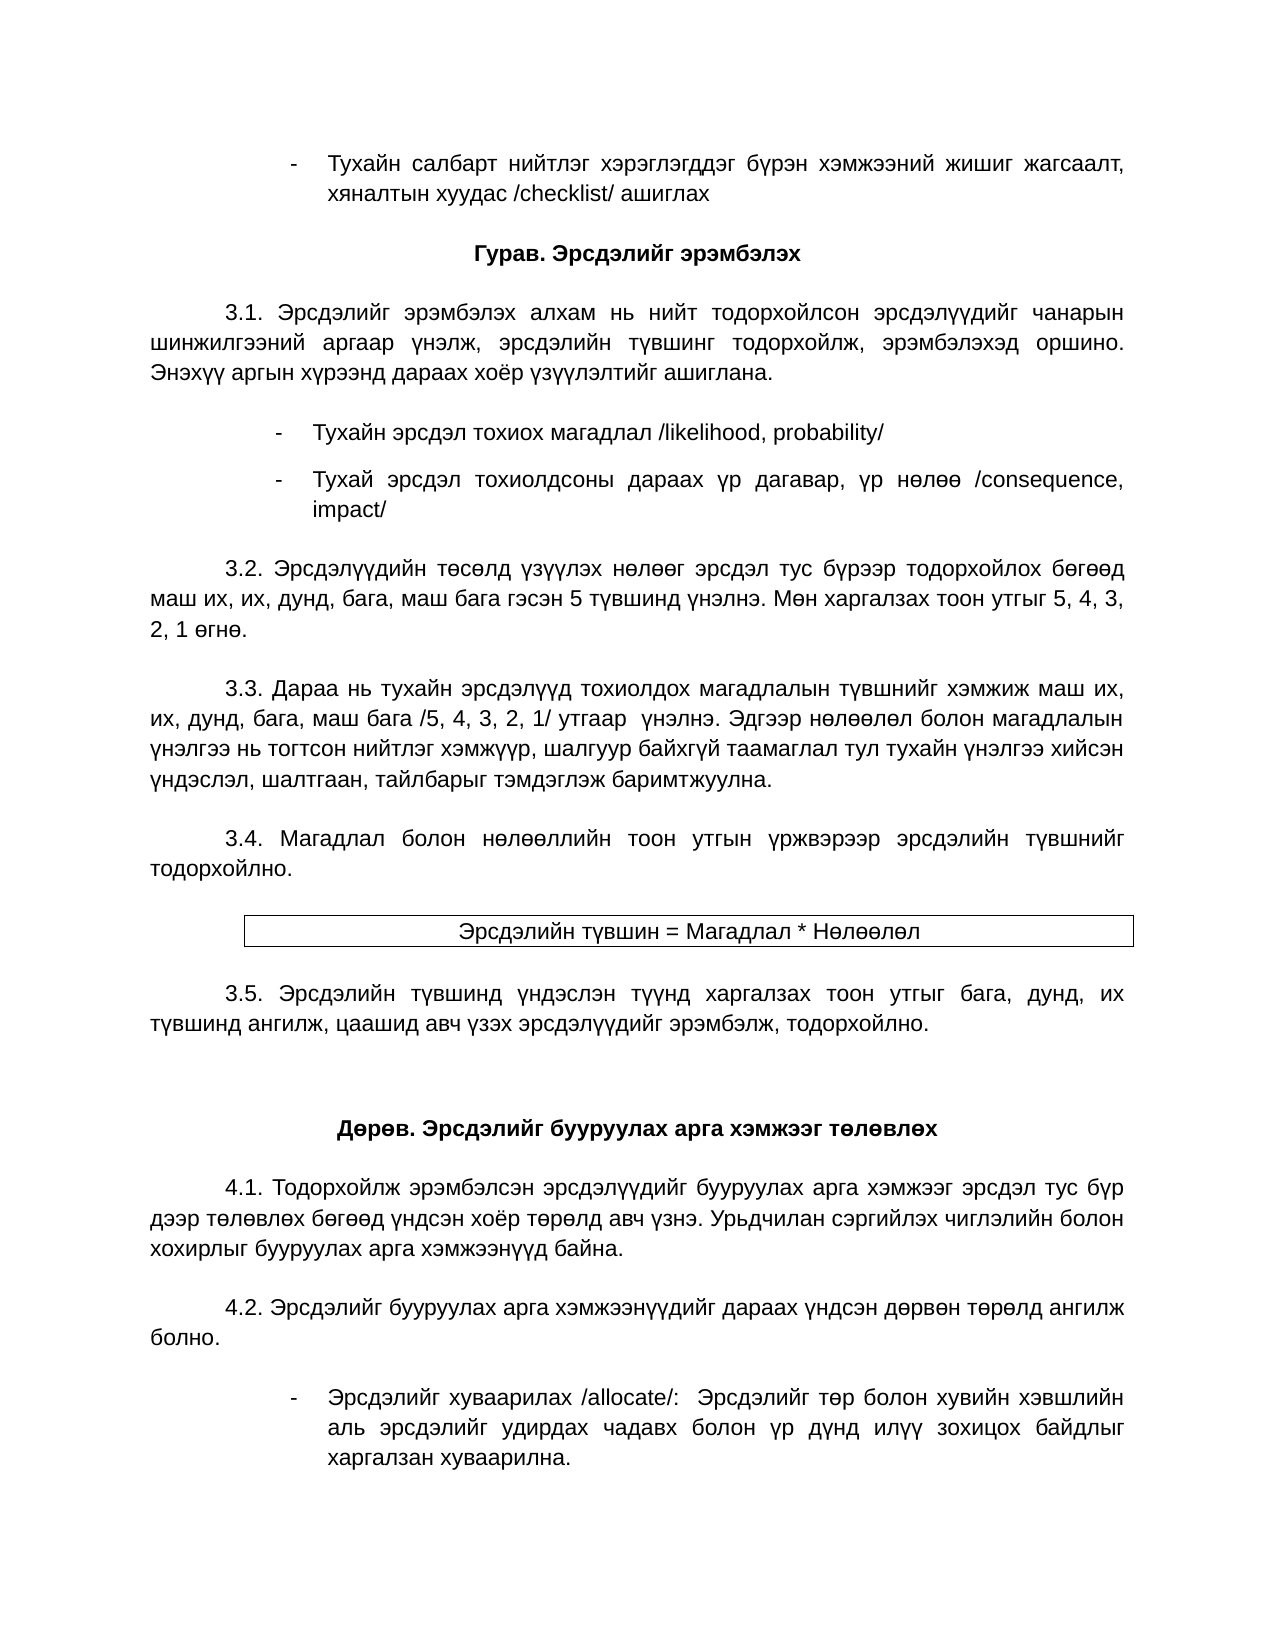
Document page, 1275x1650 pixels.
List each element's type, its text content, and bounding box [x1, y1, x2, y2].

list Эрсдэлийн түвшин = Магадлал * Нөлөөлөл [245, 916, 1133, 946]
text 3.1. Эрсдэлийг эрэмбэлэх алхам нь нийт тодорхойлсон эрсдэлүүдийг чанарын шинжилгээний аргаар үнэлж, эрсдэлийн түвшинг тодорхойлж, эрэмбэлэхэд оршино. Энэхүү аргын хүрээнд дараах хоёр үзүүлэлтийг ашиглана. [150, 299, 1125, 386]
list Тухайн эрсдэл тохиох магадлал /likelihood, probability/ [275, 419, 1125, 445]
text 3.5. Эрсдэлийн түвшинд үндэслэн түүнд харгалзах тоон утгыг бага, дунд, их түвшинд ангилж, цаашид авч үзэх эрсдэлүүдийг эрэмбэлж, тодорхойлно. [150, 980, 1125, 1037]
text 3.4. Магадлал болон нөлөөллийн тоон утгын үржвэрээр эрсдэлийн түвшнийг тодорхойлно. [150, 825, 1125, 882]
text 3.2. Эрсдэлүүдийн төсөлд үзүүлэх нөлөөг эрсдэл тус бүрээр тодорхойлох бөгөөд маш их, их, дунд, бага, маш бага гэсэн 5 түвшинд үнэлнэ. Мөн харгалзах тоон утгыг 5, 4, 3, 2, 1 өгнө. [150, 555, 1125, 642]
list Тухайн салбарт нийтлэг хэрэглэгддэг бүрэн хэмжээний жишиг жагсаалт, хяналтын хуудас /checklist/ ашиглах [290, 150, 1125, 207]
list Тухай эрсдэл тохиолдсоны дараах үр дагавар, үр нөлөө /consequence, impact/ [275, 466, 1125, 522]
list Эрсдэлийг хуваарилах /allocate/: Эрсдэлийг төр болон хувийн хэвшлийн аль эрсдэлийг удирдах чадавх болон үр дүнд илүү зохицох байдлыг харгалзан хуваарилна. [290, 1384, 1125, 1470]
text 4.2. Эрсдэлийг бууруулах арга хэмжээнүүдийг дараах үндсэн дөрвөн төрөлд ангилж болно. [150, 1294, 1125, 1351]
text 3.3. Дараа нь тухайн эрсдэлүүд тохиолдох магадлалын түвшнийг хэмжиж маш их, их, дунд, бага, маш бага /5, 4, 3, 2, 1/ утгаар үнэлнэ. Эдгээр нөлөөлөл болон магадлалын үнэлгээ нь тогтсон нийтлэг хэмжүүр, шалгуур байхгүй таамаглал тул тухайн үнэлгээ хийсэн үндэслэл, шалтгаан, тайлбарыг тэмдэглэж баримтжуулна. [150, 675, 1125, 792]
text Гурав. Эрсдэлийг эрэмбэлэх [150, 239, 1125, 266]
text Дөрөв. Эрсдэлийг бууруулах арга хэмжээг төлөвлөх [150, 1115, 1125, 1141]
text 4.1. Тодорхойлж эрэмбэлсэн эрсдэлүүдийг бууруулах арга хэмжээг эрсдэл тус бүр дээр төлөвлөх бөгөөд үндсэн хоёр төрөлд авч үзнэ. Урьдчилан сэргийлэх чиглэлийн болон хохирлыг бууруулах арга хэмжээнүүд байна. [150, 1174, 1125, 1261]
